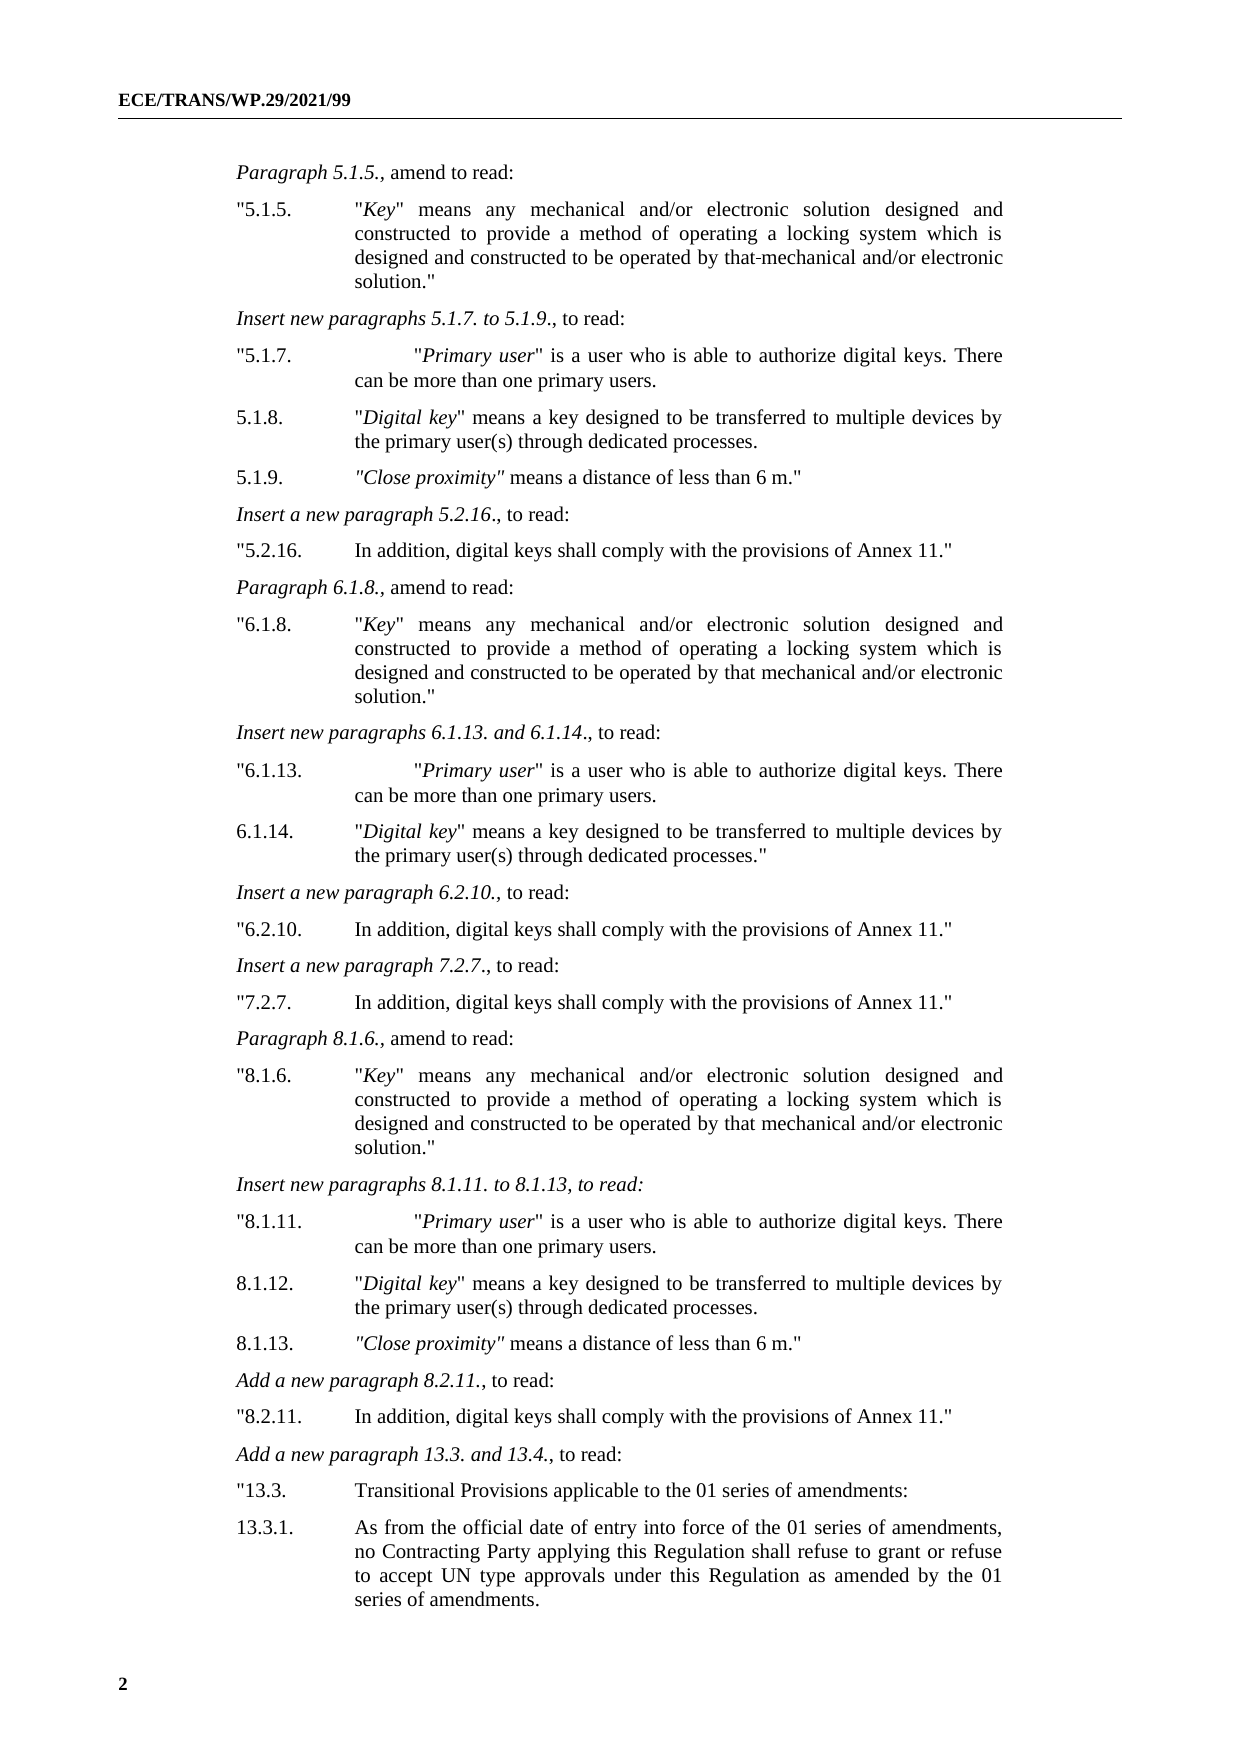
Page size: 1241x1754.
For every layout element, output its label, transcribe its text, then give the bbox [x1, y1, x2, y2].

text 5.1.8. "Digital key" means a key designed to be transferred to multiple devices by the primary user(s) through dedicated processes. [236, 404, 1003, 453]
text 13.3.1. As from the official date of entry into force of the 01 series of amendments, no Contracting Party applying this Regulation shall refuse to grant or refuse to accept UN type approvals under this Regulation as amended by the 01 series of amendments. [236, 1515, 1003, 1611]
text Add a new paragraph 13.3. and 13.4., to read: [236, 1441, 1003, 1466]
text "8.1.11. "Primary user" is a user who is able to authorize digital keys. There can be more than one primary users. [236, 1208, 1003, 1258]
text "5.2.16. In addition, digital keys shall comply with the provisions of Annex 11." [236, 538, 1003, 562]
text 8.1.12. "Digital key" means a key designed to be transferred to multiple devices by the primary user(s) through dedicated processes. [236, 1271, 1003, 1319]
text "8.1.6. "Key" means any mechanical and/or electronic solution designed and constructed to provide a method of operating a locking system which is designed and constructed to be operated by that mechanical and/or electronic solution." [236, 1063, 1003, 1159]
text Paragraph 6.1.8., amend to read: [236, 575, 1003, 599]
text "8.2.11. In addition, digital keys shall comply with the provisions of Annex 11." [236, 1404, 1003, 1428]
text Insert new paragraphs 8.1.11. to 8.1.13, to read: [236, 1171, 1003, 1196]
text Add a new paragraph 8.2.11., to read: [236, 1368, 1003, 1392]
text "5.1.7. "Primary user" is a user who is able to authorize digital keys. There can be more than one primary users. [236, 342, 1003, 392]
text "6.1.8. "Key" means any mechanical and/or electronic solution designed and constructed to provide a method of operating a locking system which is designed and constructed to be operated by that mechanical and/or electronic solution." [236, 611, 1003, 708]
text 5.1.9. "Close proximity" means a distance of less than 6 m." [236, 465, 1003, 489]
text 6.1.14. "Digital key" means a key designed to be transferred to multiple devices by the primary user(s) through dedicated processes." [236, 819, 1003, 867]
text Paragraph 8.1.6., amend to read: [236, 1026, 1003, 1050]
text "6.2.10. In addition, digital keys shall comply with the provisions of Annex 11." [236, 916, 1003, 941]
text "6.1.13. "Primary user" is a user who is able to authorize digital keys. There can be more than one primary users. [236, 757, 1003, 807]
text "13.3. Transitional Provisions applicable to the 01 series of amendments: [236, 1478, 1003, 1502]
text Insert a new paragraph 6.2.10., to read: [236, 880, 1003, 904]
text "7.2.7. In addition, digital keys shall comply with the provisions of Annex 11." [236, 989, 1003, 1014]
text Insert a new paragraph 5.2.16., to read: [236, 502, 1003, 526]
text 8.1.13. "Close proximity" means a distance of less than 6 m." [236, 1331, 1003, 1355]
text Insert new paragraphs 6.1.13. and 6.1.14., to read: [236, 720, 1003, 744]
text Insert a new paragraph 7.2.7., to read: [236, 953, 1003, 977]
text "5.1.5. "Key" means any mechanical and/or electronic solution designed and constructed to provide a method of operating a locking system which is designed and constructed to be operated by that mechanical and/or electronic solution." [236, 197, 1003, 293]
text Paragraph 5.1.5., amend to read: [236, 160, 1003, 184]
text Insert new paragraphs 5.1.7. to 5.1.9., to read: [236, 306, 1003, 329]
